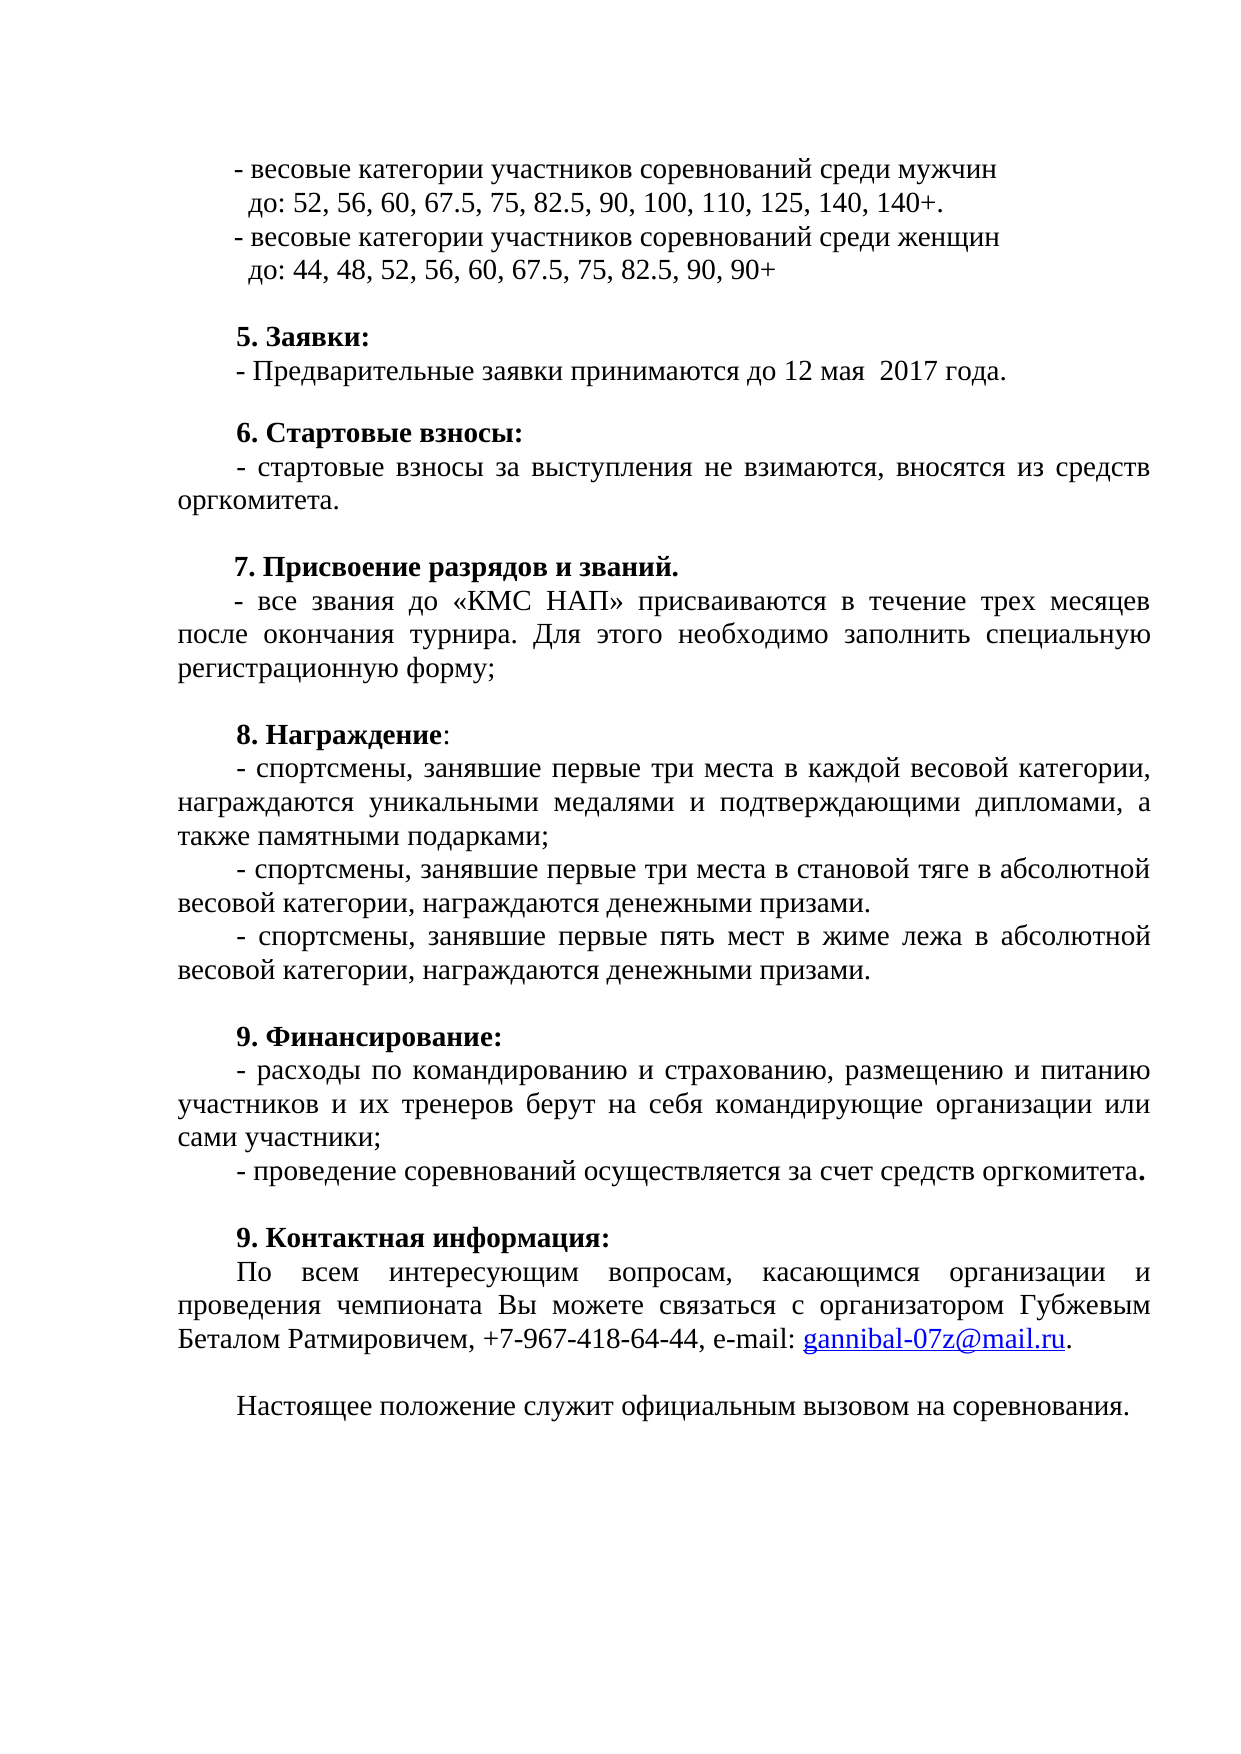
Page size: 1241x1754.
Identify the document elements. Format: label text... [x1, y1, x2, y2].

text - весовые категории участников соревнований среди мужчин [177, 152, 1152, 185]
text - проведение соревнований осуществляется за счет средств оргкомитета. [177, 1153, 1152, 1187]
text - расходы по командированию и страхованию, размещению и питанию участников и их тренеров берут на себя командирующие организации или сами участники; [177, 1052, 1152, 1153]
text 7. Присвоение разрядов и званий. [177, 549, 1152, 583]
text - спортсмены, занявшие первые пять мест в жиме лежа в абсолютной весовой категории, награждаются денежными призами. [177, 918, 1152, 985]
text 9. Финансирование: [177, 1019, 1152, 1052]
text - спортсмены, занявшие первые три места в каждой весовой категории, награждаются уникальными медалями и подтверждающими дипломами, а также памятными подарками; [177, 751, 1152, 851]
text 5. Заявки: [236, 319, 1152, 353]
text - стартовые взносы за выступления не взимаются, вносятся из средств оргкомитета. [177, 449, 1152, 516]
text 6. Стартовые взносы: [236, 415, 1152, 449]
text до: 44, 48, 52, 56, 60, 67.5, 75, 82.5, 90, 90+ [177, 252, 1152, 286]
text до: 52, 56, 60, 67.5, 75, 82.5, 90, 100, 110, 125, 140, 140+. [177, 185, 1152, 219]
text По всем интересующим вопросам, касающимся организации и проведения чемпионата Вы можете связаться с организатором Губжевым Беталом Ратмировичем, +7-967-418-64-44, e-mail: gannibal-07z@mail.ru. [177, 1254, 1152, 1354]
text - спортсмены, занявшие первые три места в становой тяге в абсолютной весовой категории, награждаются денежными призами. [177, 851, 1152, 918]
text - весовые категории участников соревнований среди женщин [177, 219, 1152, 252]
text 9. Контактная информация: [236, 1220, 1152, 1254]
text - все звания до «КМС НАП» присваиваются в течение трех месяцев после окончания турнира. Для этого необходимо заполнить специальную регистрационную форму; [177, 583, 1152, 683]
text 8. Награждение: [236, 717, 1152, 751]
text Настоящее положение служит официальным вызовом на соревнования. [177, 1388, 1152, 1421]
text - Предварительные заявки принимаются до 12 мая 2017 года. [177, 353, 1152, 386]
